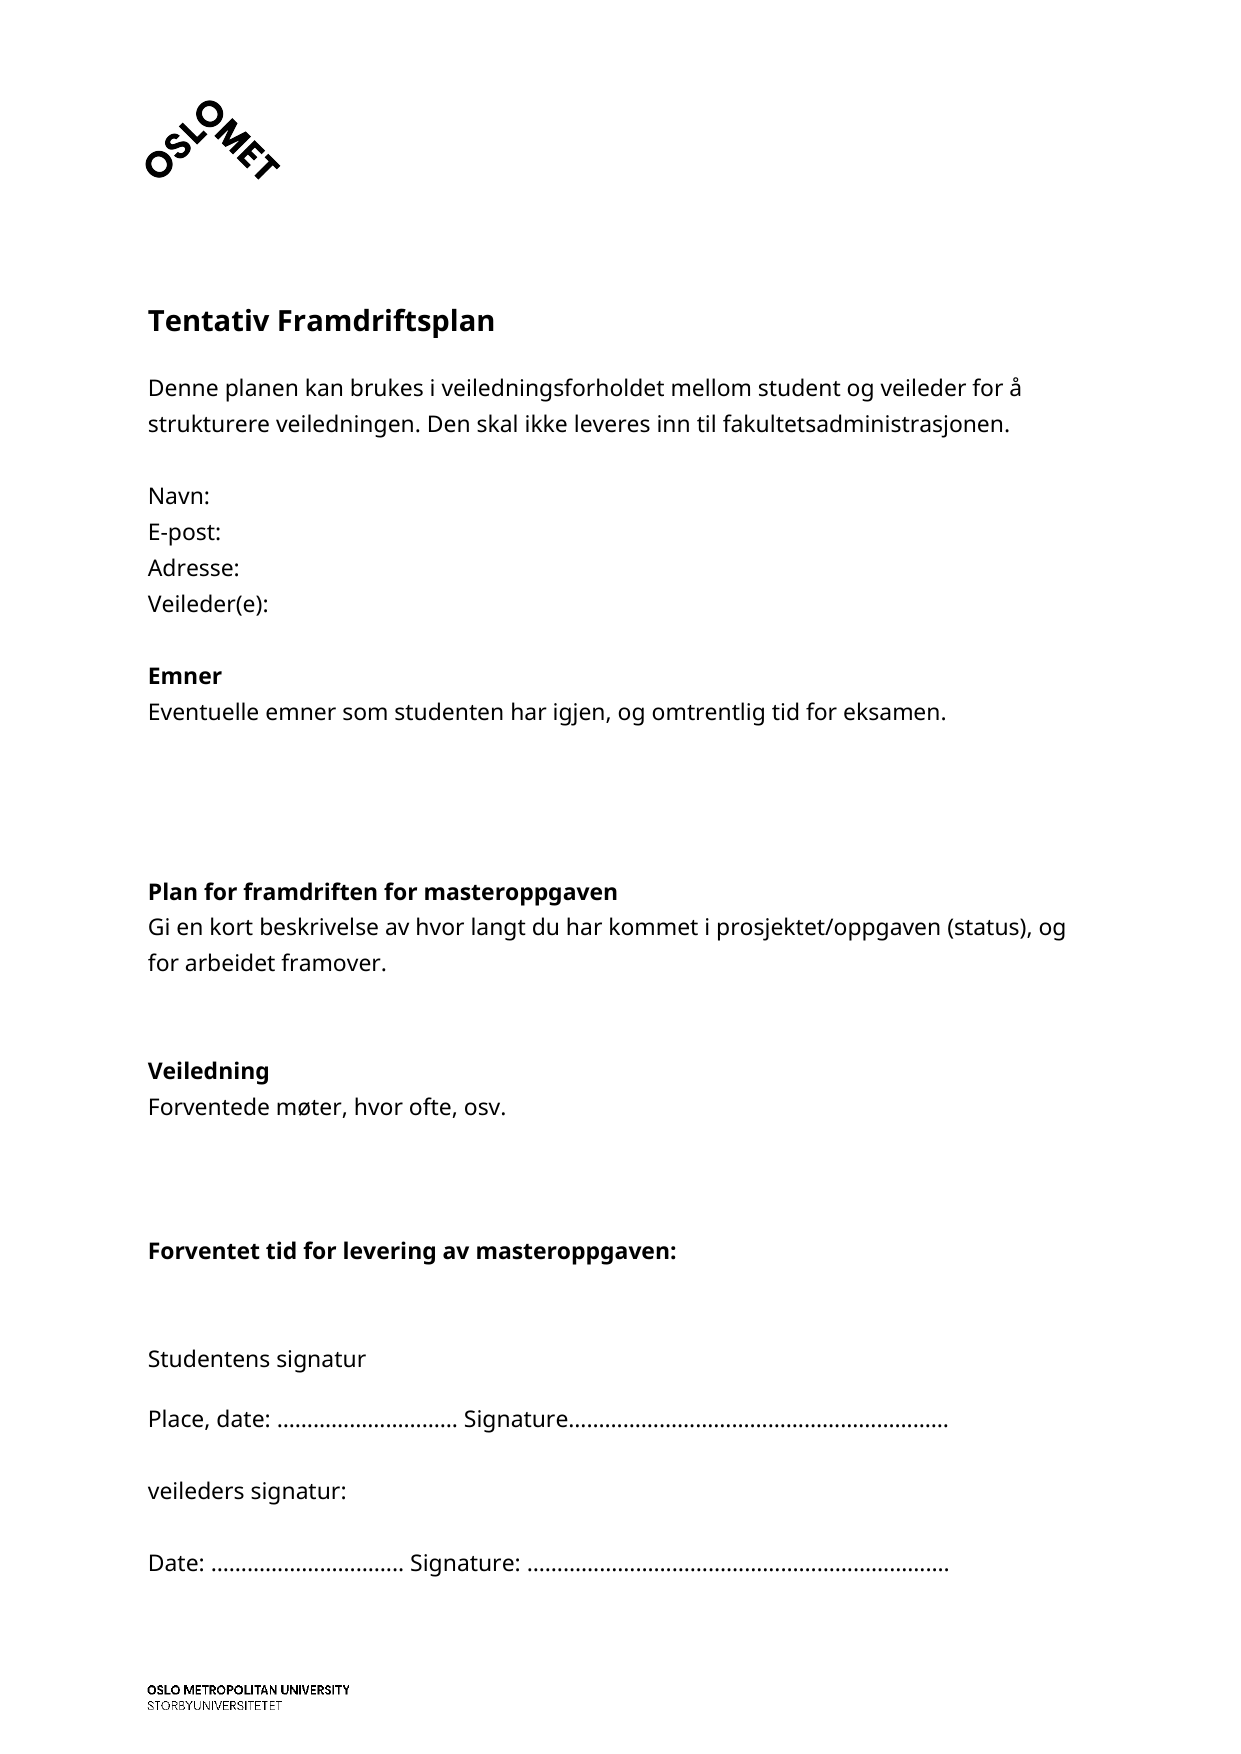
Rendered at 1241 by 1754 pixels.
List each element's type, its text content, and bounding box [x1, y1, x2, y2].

text Gi en kort beskrivelse av hvor langt du har kommet i prosjektet/oppgaven (status), og for arbeidet framover. [148, 911, 1093, 978]
text Veiledning [148, 1055, 1093, 1086]
text Navn: [148, 480, 1093, 511]
text Adresse: [148, 552, 1093, 583]
text E-post: [148, 516, 1093, 547]
text Studentens signatur [148, 1343, 1093, 1400]
text veileders signatur: [148, 1475, 1093, 1506]
text Eventuelle emner som studenten har igjen, og omtrentlig tid for eksamen. [148, 696, 1093, 727]
text Date: ………………………….. Signature: ……………………………………………………………. [148, 1547, 1093, 1578]
text Denne planen kan brukes i veiledningsforholdet mellom student og veileder for å strukturere veiledningen. Den skal ikke leveres inn til fakultetsadministrasjonen. [148, 372, 1093, 439]
text Forventede møter, hvor ofte, osv. [148, 1091, 1093, 1122]
picture [118, 73, 308, 205]
text Veileder(e): [148, 588, 1093, 619]
text Place, date: ………………………… Signature……………………………………………………… [148, 1403, 1093, 1434]
subtitle Tentativ Framdriftsplan [148, 301, 1093, 340]
text Emner [148, 660, 1093, 691]
text Plan for framdriften for masteroppgaven [148, 875, 1093, 907]
picture [147, 1685, 349, 1710]
text Forventet tid for levering av masteroppgaven: [148, 1235, 1093, 1266]
